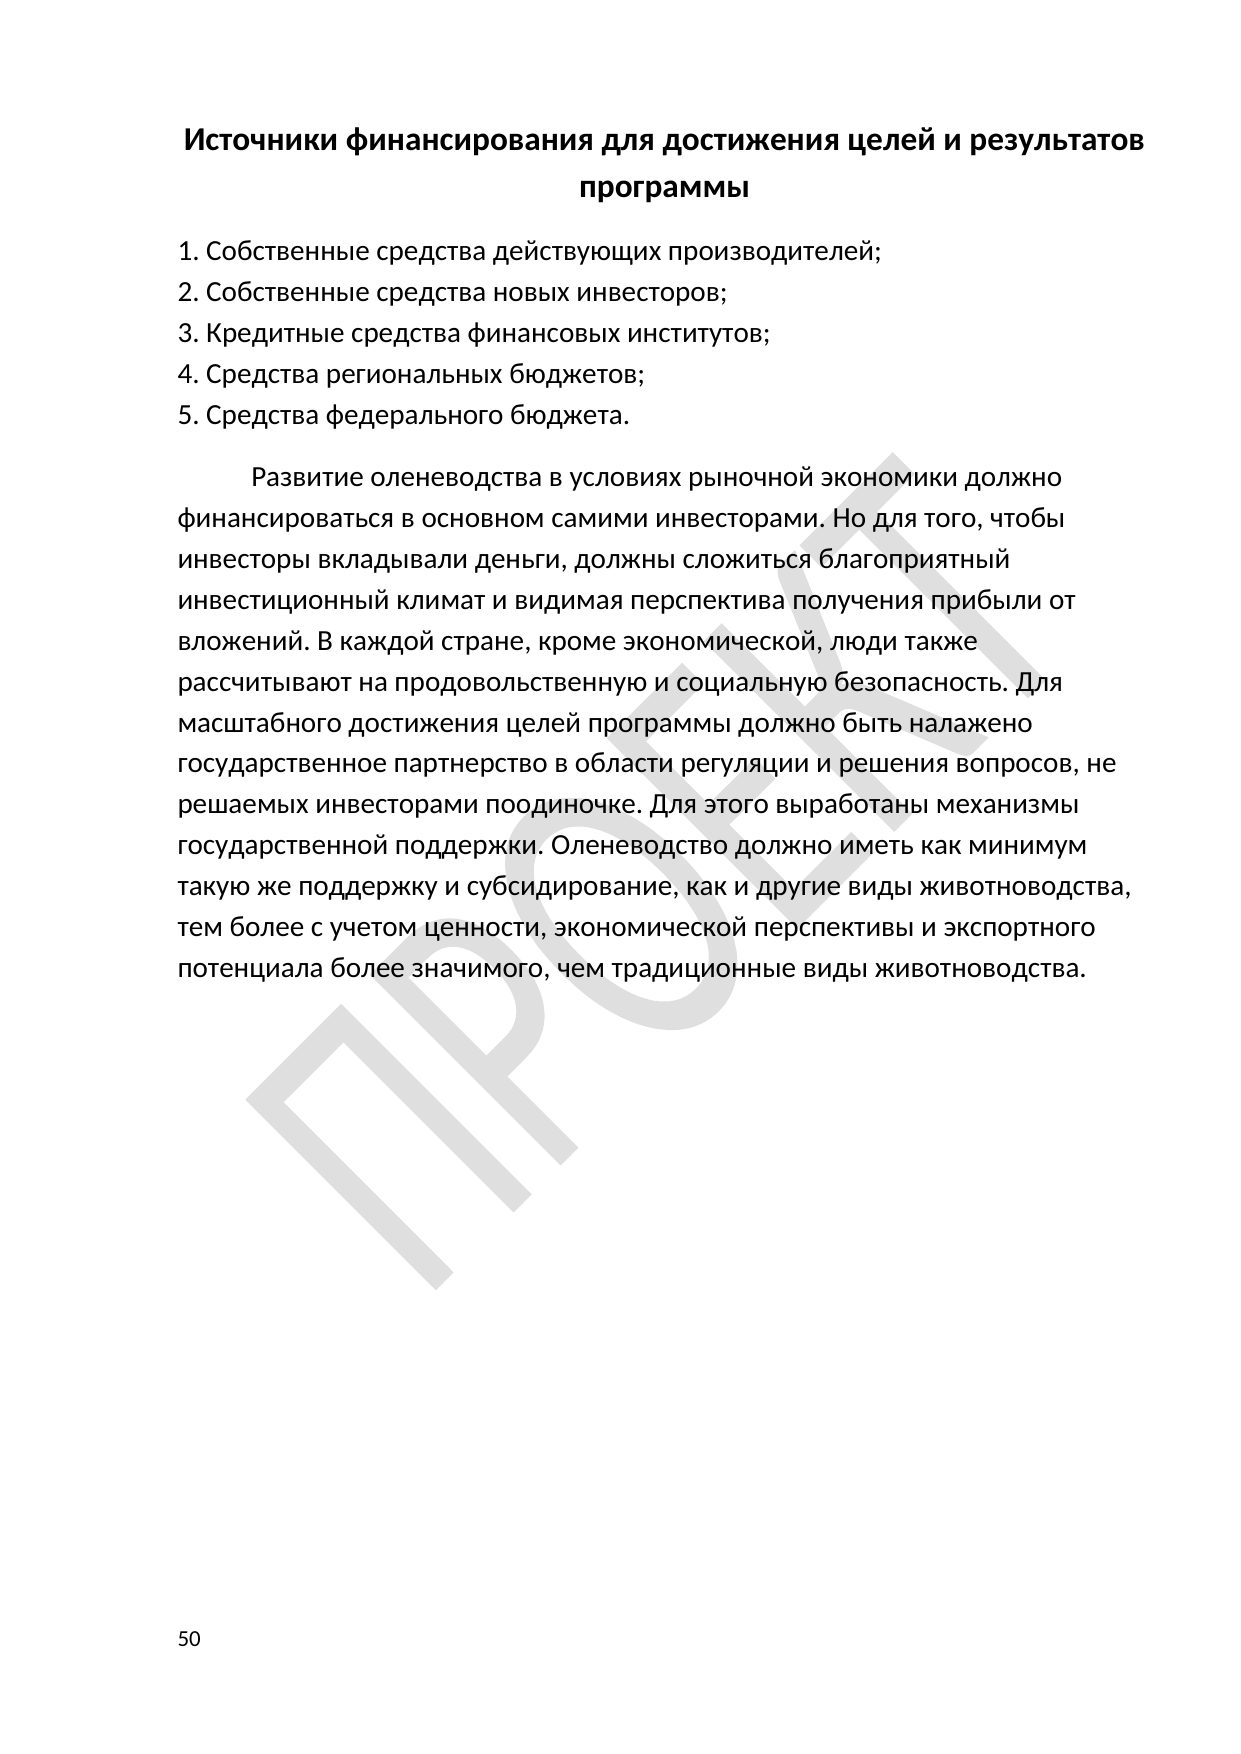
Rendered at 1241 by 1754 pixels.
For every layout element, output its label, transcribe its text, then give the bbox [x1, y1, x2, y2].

text 1. Собственные средства действующих производителей; 2. Собственные средства новых инвесторов; 3. Кредитные средства финансовых институтов; 4. Средства региональных бюджетов; 5. Средства федерального бюджета. [177, 232, 1152, 432]
text Источники финансирования для достижения целей и результатов программы [177, 118, 1152, 206]
text Развитие оленеводства в условиях рыночной экономики должно финансироваться в основном самими инвесторами. Но для того, чтобы инвесторы вкладывали деньги, должны сложиться благоприятный инвестиционный климат и видимая перспектива получения прибыли от вложений. В каждой стране, кроме экономической, люди также рассчитывают на продовольственную и социальную безопасность. Для масштабного достижения целей программы должно быть налажено государственное партнерство в области регуляции и решения вопросов, не решаемых инвесторами поодиночке. Для этого выработаны механизмы государственной поддержки. Оленеводство должно иметь как минимум такую же поддержку и субсидирование, как и другие виды животноводства, тем более с учетом ценности, экономической перспективы и экспортного потенциала более значимого, чем традиционные виды животноводства. [177, 458, 1152, 985]
